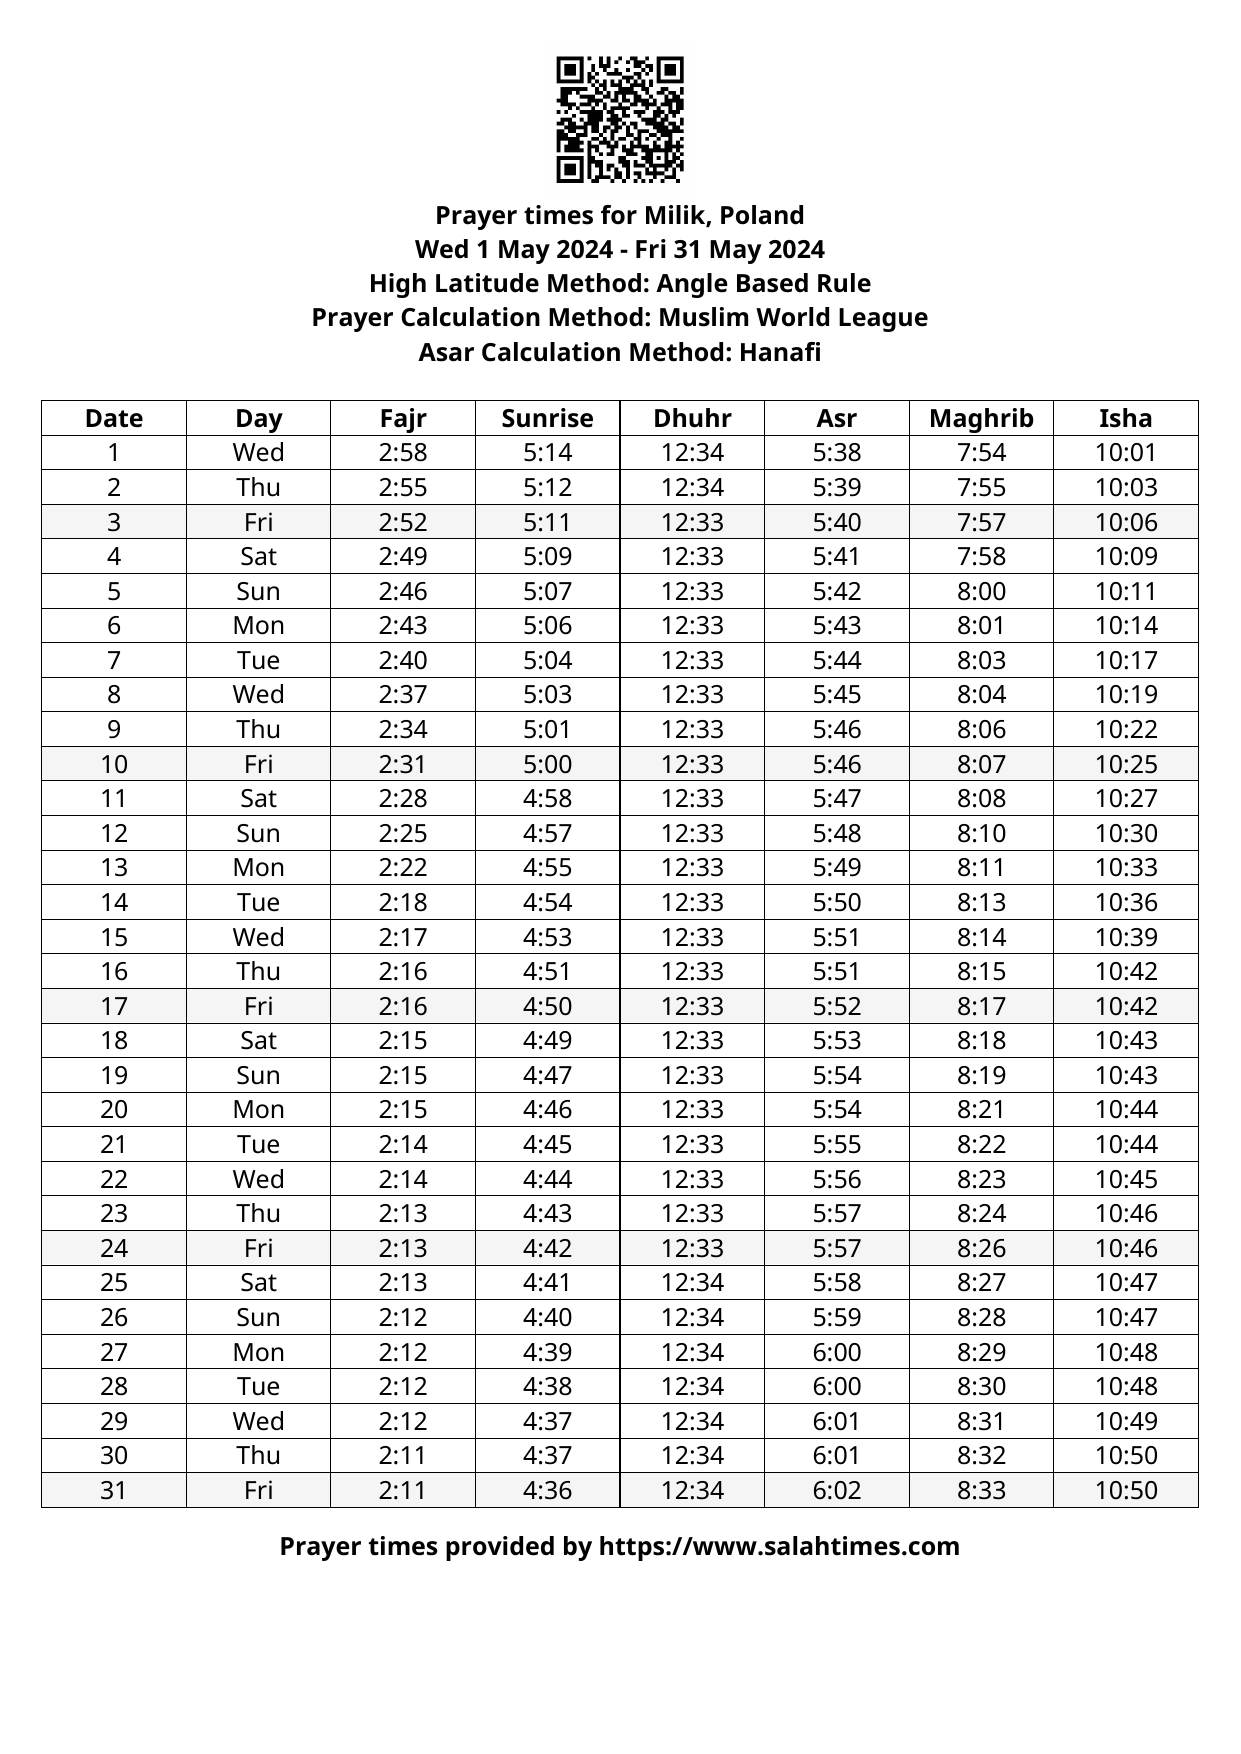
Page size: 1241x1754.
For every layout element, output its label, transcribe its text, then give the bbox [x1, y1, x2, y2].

table_cell 5:46 [765, 712, 909, 746]
table_cell 4:54 [476, 885, 619, 919]
table_cell 8:24 [910, 1196, 1053, 1230]
table_cell 7 [42, 643, 186, 677]
table_cell Wed [187, 436, 330, 469]
table_cell Tue [187, 1369, 330, 1403]
table_cell 4:37 [476, 1439, 619, 1472]
table_cell 12:34 [621, 470, 764, 504]
table_cell 2:18 [331, 885, 475, 919]
table_cell 12:33 [621, 1196, 764, 1230]
table_cell Sun [187, 1300, 330, 1334]
text Wed 1 May 2024 - Fri 31 May 2024 [42, 232, 1198, 266]
table_cell 6:01 [765, 1404, 909, 1437]
table_cell 8:01 [910, 609, 1053, 642]
table_cell 13 [42, 851, 186, 884]
table_cell 8:30 [910, 1369, 1053, 1403]
table_cell 8:03 [910, 643, 1053, 677]
table_cell 14 [42, 885, 186, 919]
table_cell 12:33 [621, 1024, 764, 1057]
table_cell Fri [187, 1473, 330, 1507]
table_cell 10:25 [1054, 747, 1198, 780]
table_cell 10:50 [1054, 1439, 1198, 1472]
table_cell 5:57 [765, 1231, 909, 1264]
table_cell 2:22 [331, 851, 475, 884]
table_cell 12 [42, 816, 186, 849]
table_cell 7:57 [910, 505, 1053, 538]
table_cell 4:37 [476, 1404, 619, 1437]
table_cell 5:39 [765, 470, 909, 504]
table_cell 10:46 [1054, 1231, 1198, 1264]
table_cell 4:50 [476, 989, 619, 1022]
table_cell 24 [42, 1231, 186, 1264]
table_cell 4:42 [476, 1231, 619, 1264]
table_cell Thu [187, 954, 330, 988]
table_cell Thu [187, 1439, 330, 1472]
table_cell 8:15 [910, 954, 1053, 988]
table_cell 5:03 [476, 678, 619, 711]
table_header Isha [1054, 401, 1198, 434]
table_cell 10:22 [1054, 712, 1198, 746]
table_cell 12:34 [621, 1404, 764, 1437]
table_cell 7:54 [910, 436, 1053, 469]
table_cell 12:33 [621, 1058, 764, 1092]
table_cell 5:43 [765, 609, 909, 642]
table_cell 5:07 [476, 574, 619, 607]
table_cell 10:03 [1054, 470, 1198, 504]
table_cell Wed [187, 920, 330, 953]
table_cell 5:11 [476, 505, 619, 538]
table_cell 8:27 [910, 1266, 1053, 1299]
table_cell 12:33 [621, 643, 764, 677]
table_cell 4:53 [476, 920, 619, 953]
table_cell 4:51 [476, 954, 619, 988]
table_cell 5:44 [765, 643, 909, 677]
table_cell 2:46 [331, 574, 475, 607]
table_cell 8:21 [910, 1093, 1053, 1126]
table_cell 7:55 [910, 470, 1053, 504]
table_header Maghrib [910, 401, 1053, 434]
table_cell 8:06 [910, 712, 1053, 746]
table_cell 10:17 [1054, 643, 1198, 677]
table_cell 8:07 [910, 747, 1053, 780]
table_cell 27 [42, 1335, 186, 1368]
table_cell 23 [42, 1196, 186, 1230]
table_cell 10:47 [1054, 1300, 1198, 1334]
table_cell Wed [187, 1404, 330, 1437]
table_cell 2:11 [331, 1439, 475, 1472]
table_cell 4:55 [476, 851, 619, 884]
table_cell 10:43 [1054, 1024, 1198, 1057]
text High Latitude Method: Angle Based Rule [42, 266, 1198, 300]
table_cell 5:59 [765, 1300, 909, 1334]
table_cell Mon [187, 1093, 330, 1126]
table_cell 8:17 [910, 989, 1053, 1022]
table_cell 5:01 [476, 712, 619, 746]
table_cell Sat [187, 781, 330, 815]
table_cell Tue [187, 1127, 330, 1161]
table_cell 5:50 [765, 885, 909, 919]
table_cell 19 [42, 1058, 186, 1092]
table_cell 2:15 [331, 1093, 475, 1126]
table_cell 8:11 [910, 851, 1053, 884]
table_cell 10:09 [1054, 539, 1198, 573]
table_cell 29 [42, 1404, 186, 1437]
table_cell 10:44 [1054, 1093, 1198, 1126]
table_cell 4:43 [476, 1196, 619, 1230]
table_cell Tue [187, 885, 330, 919]
table_cell 6:00 [765, 1369, 909, 1403]
table_cell 5:55 [765, 1127, 909, 1161]
table_cell 10:27 [1054, 781, 1198, 815]
table_cell 12:33 [621, 920, 764, 953]
table_cell Sun [187, 816, 330, 849]
table_cell 10:33 [1054, 851, 1198, 884]
table_cell 5:53 [765, 1024, 909, 1057]
table_cell 5:57 [765, 1196, 909, 1230]
table_cell 12:33 [621, 712, 764, 746]
table_cell 15 [42, 920, 186, 953]
table_cell 2:13 [331, 1266, 475, 1299]
table_cell 8:19 [910, 1058, 1053, 1092]
table_cell 12:33 [621, 954, 764, 988]
table_cell 12:34 [621, 1335, 764, 1368]
table_cell 10:46 [1054, 1196, 1198, 1230]
table_cell Fri [187, 505, 330, 538]
table_cell 5:51 [765, 954, 909, 988]
picture [542, 41, 699, 198]
table_cell 21 [42, 1127, 186, 1161]
table_cell 22 [42, 1162, 186, 1195]
table_cell 8:10 [910, 816, 1053, 849]
table_cell 2:37 [331, 678, 475, 711]
table_cell 12:33 [621, 816, 764, 849]
table_cell 12:33 [621, 1162, 764, 1195]
table_cell 12:34 [621, 1473, 764, 1507]
table_cell 2:15 [331, 1024, 475, 1057]
table_cell 5:38 [765, 436, 909, 469]
table_cell 7:58 [910, 539, 1053, 573]
table_cell 20 [42, 1093, 186, 1126]
table_cell 4:40 [476, 1300, 619, 1334]
table_cell 12:34 [621, 1266, 764, 1299]
table_cell Mon [187, 1335, 330, 1368]
table_cell 2:40 [331, 643, 475, 677]
table_cell 1 [42, 436, 186, 469]
table_cell 10:42 [1054, 989, 1198, 1022]
table_cell 5:40 [765, 505, 909, 538]
table_cell 10:06 [1054, 505, 1198, 538]
table_cell 12:33 [621, 1093, 764, 1126]
table_cell 12:34 [621, 1439, 764, 1472]
table_cell 10:19 [1054, 678, 1198, 711]
table_cell 12:33 [621, 539, 764, 573]
table_cell 4:57 [476, 816, 619, 849]
table_cell 10:01 [1054, 436, 1198, 469]
table_cell 2:13 [331, 1231, 475, 1264]
table_cell 2:16 [331, 989, 475, 1022]
table_cell 8:32 [910, 1439, 1053, 1472]
table_cell 4:46 [476, 1093, 619, 1126]
text Prayer times provided by https://www.salahtimes.com [42, 1528, 1198, 1563]
table_cell 2:28 [331, 781, 475, 815]
table_cell 5:00 [476, 747, 619, 780]
table_cell 2:25 [331, 816, 475, 849]
table_cell Tue [187, 643, 330, 677]
table_cell 5:46 [765, 747, 909, 780]
table_cell 4:45 [476, 1127, 619, 1161]
table_cell 2:11 [331, 1473, 475, 1507]
table_cell 10:36 [1054, 885, 1198, 919]
table_cell Sun [187, 574, 330, 607]
table_cell 17 [42, 989, 186, 1022]
table_cell Fri [187, 1231, 330, 1264]
table_cell 12:33 [621, 851, 764, 884]
table_cell 25 [42, 1266, 186, 1299]
table_cell 12:34 [621, 436, 764, 469]
table_cell 6 [42, 609, 186, 642]
table_cell 2:14 [331, 1162, 475, 1195]
table_cell 2:13 [331, 1196, 475, 1230]
table_cell 10:39 [1054, 920, 1198, 953]
table_cell 12:33 [621, 609, 764, 642]
table_header Fajr [331, 401, 475, 434]
table_cell 12:33 [621, 574, 764, 607]
table_cell Thu [187, 1196, 330, 1230]
table_cell 2:12 [331, 1335, 475, 1368]
table_cell 6:02 [765, 1473, 909, 1507]
table_cell 5:58 [765, 1266, 909, 1299]
text Prayer Calculation Method: Muslim World League [42, 300, 1198, 334]
table_cell 5:09 [476, 539, 619, 573]
table_cell 8:13 [910, 885, 1053, 919]
table_cell 2:12 [331, 1404, 475, 1437]
table_cell 6:01 [765, 1439, 909, 1472]
table_cell 8:26 [910, 1231, 1053, 1264]
table_header Day [187, 401, 330, 434]
table_cell 2:55 [331, 470, 475, 504]
table_cell 5:51 [765, 920, 909, 953]
table_cell 8:29 [910, 1335, 1053, 1368]
table_cell 5 [42, 574, 186, 607]
text Asar Calculation Method: Hanafi [42, 334, 1198, 368]
table_cell 10:14 [1054, 609, 1198, 642]
table_cell 2:31 [331, 747, 475, 780]
table_cell 5:12 [476, 470, 619, 504]
table_cell 2:58 [331, 436, 475, 469]
table_header Sunrise [476, 401, 619, 434]
table_cell 30 [42, 1439, 186, 1472]
table_cell 11 [42, 781, 186, 815]
table_cell 12:33 [621, 885, 764, 919]
table_cell 10:45 [1054, 1162, 1198, 1195]
table_cell 8:22 [910, 1127, 1053, 1161]
table_cell 4:41 [476, 1266, 619, 1299]
table_cell 4:49 [476, 1024, 619, 1057]
table_header Asr [765, 401, 909, 434]
table_cell 10:48 [1054, 1369, 1198, 1403]
table_cell 4:39 [476, 1335, 619, 1368]
table_cell 5:42 [765, 574, 909, 607]
table_cell 10:30 [1054, 816, 1198, 849]
table_cell 5:41 [765, 539, 909, 573]
table_cell 18 [42, 1024, 186, 1057]
text Prayer times for Milik, Poland [42, 198, 1198, 232]
table_cell 12:33 [621, 1231, 764, 1264]
table_cell 8 [42, 678, 186, 711]
table_cell 10:47 [1054, 1266, 1198, 1299]
table_cell 8:23 [910, 1162, 1053, 1195]
table_cell 5:52 [765, 989, 909, 1022]
table_cell 5:48 [765, 816, 909, 849]
table_cell 5:54 [765, 1093, 909, 1126]
table_cell Sat [187, 1024, 330, 1057]
table_cell 2:12 [331, 1369, 475, 1403]
table_cell 2:34 [331, 712, 475, 746]
table_cell 2:52 [331, 505, 475, 538]
table_cell 10:42 [1054, 954, 1198, 988]
table_cell 4:58 [476, 781, 619, 815]
table_cell 3 [42, 505, 186, 538]
table_cell Fri [187, 989, 330, 1022]
table_cell Sun [187, 1058, 330, 1092]
table_cell 2:17 [331, 920, 475, 953]
table_cell 2:12 [331, 1300, 475, 1334]
table_header Date [42, 401, 186, 434]
table_cell 12:33 [621, 1127, 764, 1161]
table_cell 2:16 [331, 954, 475, 988]
table_cell 16 [42, 954, 186, 988]
table_cell 12:33 [621, 781, 764, 815]
table_cell 12:33 [621, 989, 764, 1022]
table_cell 8:14 [910, 920, 1053, 953]
table_cell 2:49 [331, 539, 475, 573]
table_cell 10:44 [1054, 1127, 1198, 1161]
table_cell 10:49 [1054, 1404, 1198, 1437]
table_cell 5:06 [476, 609, 619, 642]
table_cell Wed [187, 1162, 330, 1195]
table_cell 28 [42, 1369, 186, 1403]
table_cell 2:15 [331, 1058, 475, 1092]
table_header Dhuhr [621, 401, 764, 434]
table_cell 12:33 [621, 747, 764, 780]
table_cell 2:14 [331, 1127, 475, 1161]
table_cell Sat [187, 539, 330, 573]
table_cell 5:47 [765, 781, 909, 815]
table_cell Thu [187, 470, 330, 504]
table_cell 5:56 [765, 1162, 909, 1195]
table_cell Mon [187, 609, 330, 642]
table_cell 9 [42, 712, 186, 746]
table_cell 31 [42, 1473, 186, 1507]
table_cell 4:38 [476, 1369, 619, 1403]
table_cell 5:54 [765, 1058, 909, 1092]
table_cell 4:44 [476, 1162, 619, 1195]
table_cell 8:04 [910, 678, 1053, 711]
table_cell Sat [187, 1266, 330, 1299]
table_cell 5:45 [765, 678, 909, 711]
table_cell 12:34 [621, 1300, 764, 1334]
table_cell Mon [187, 851, 330, 884]
table_cell Wed [187, 678, 330, 711]
table_cell 8:00 [910, 574, 1053, 607]
table_cell 10:50 [1054, 1473, 1198, 1507]
table_cell 5:04 [476, 643, 619, 677]
table_cell Fri [187, 747, 330, 780]
table_cell 8:31 [910, 1404, 1053, 1437]
table_cell 4:47 [476, 1058, 619, 1092]
table_cell 2:43 [331, 609, 475, 642]
table_cell 12:33 [621, 505, 764, 538]
table_cell 12:33 [621, 678, 764, 711]
table_cell 10:43 [1054, 1058, 1198, 1092]
table_cell 2 [42, 470, 186, 504]
table_cell 10:11 [1054, 574, 1198, 607]
table_cell 12:34 [621, 1369, 764, 1403]
table_cell 5:14 [476, 436, 619, 469]
table_cell 10:48 [1054, 1335, 1198, 1368]
table_cell 26 [42, 1300, 186, 1334]
table_cell Thu [187, 712, 330, 746]
table_cell 10 [42, 747, 186, 780]
table_cell 6:00 [765, 1335, 909, 1368]
table_cell 4 [42, 539, 186, 573]
table_cell 8:08 [910, 781, 1053, 815]
table_cell 8:33 [910, 1473, 1053, 1507]
table_cell 4:36 [476, 1473, 619, 1507]
table_cell 8:28 [910, 1300, 1053, 1334]
table_cell 5:49 [765, 851, 909, 884]
table_cell 8:18 [910, 1024, 1053, 1057]
